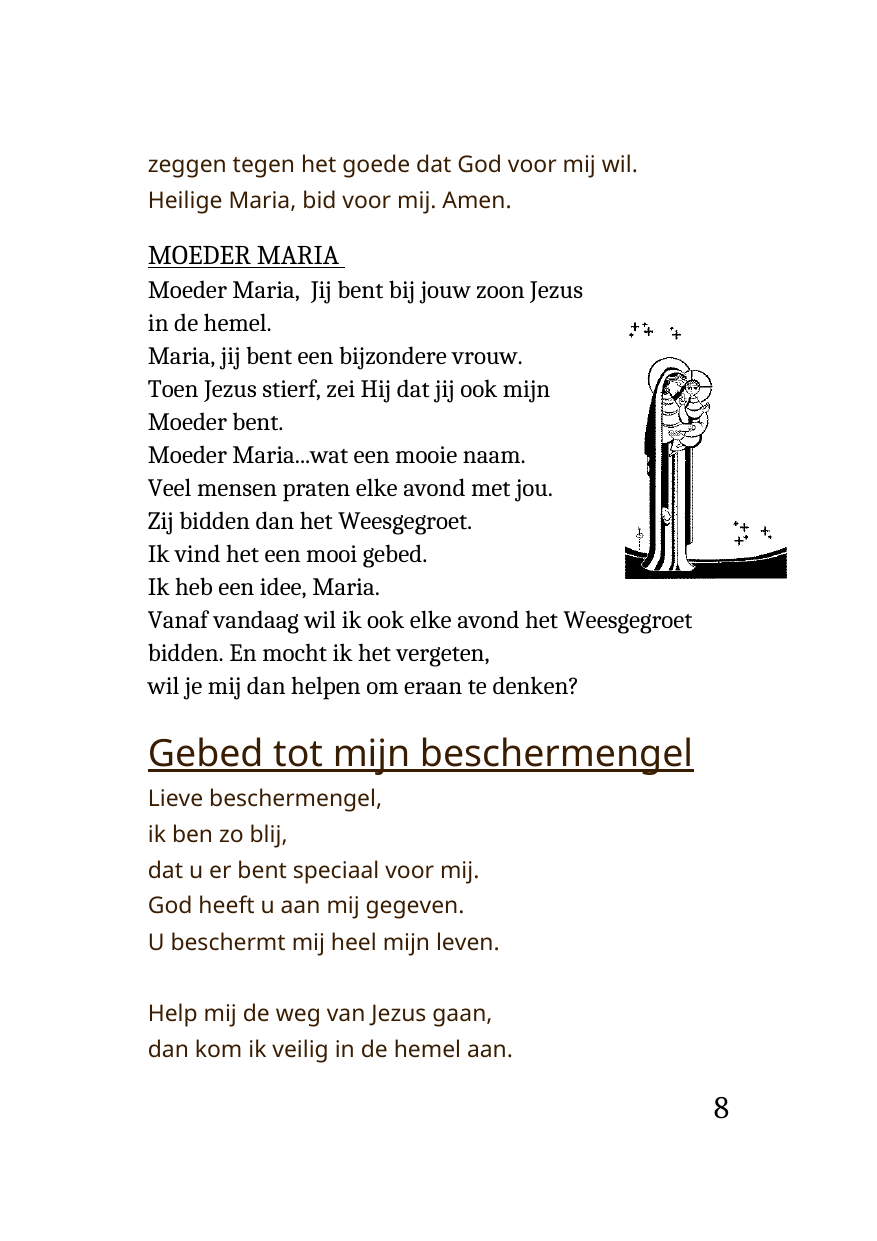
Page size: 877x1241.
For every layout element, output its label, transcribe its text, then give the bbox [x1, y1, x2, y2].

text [148, 148, 729, 215]
picture [623, 321, 787, 579]
text MOEDER MARIA Moeder Maria, Jij bent bij jouw zoon Jezus in de hemel. Maria, jij bent een bijzondere vrouw. Toen Jezus stierf, zei Hij dat jij ook mijn Moeder bent. Moeder Maria...wat een mooie naam. Veel mensen praten elke avond met jou. Zij bidden dan het Weesgegroet. Ik vind het een mooi gebed. Ik heb een idee, Maria. Vanaf vandaag wil ik ook elke avond het Weesgegroet bidden. En mocht ik het vergeten, wil je mij dan helpen om eraan te denken? [148, 240, 729, 701]
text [148, 726, 729, 1064]
